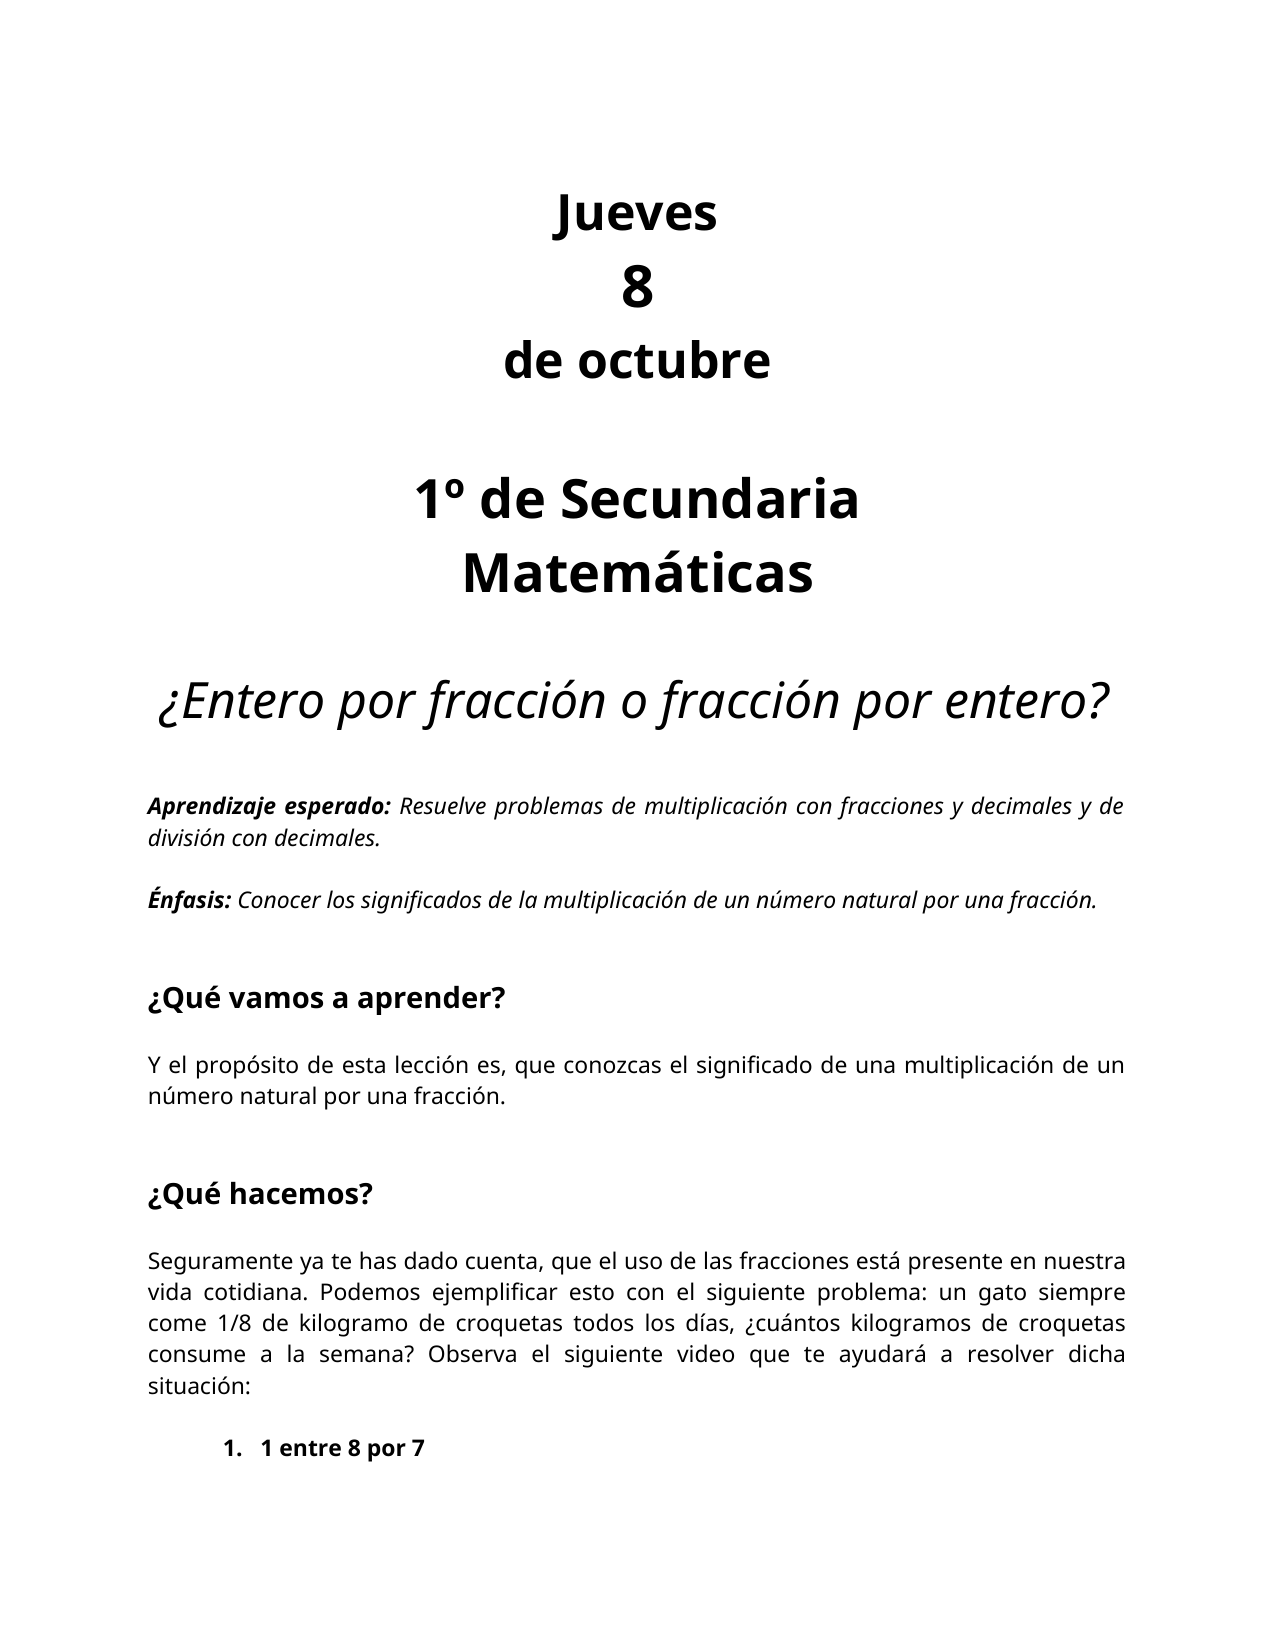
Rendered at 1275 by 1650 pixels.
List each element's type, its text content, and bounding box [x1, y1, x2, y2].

text Aprendizaje esperado: Resuelve problemas de multiplicación con fracciones y decimales y de división con decimales. [148, 790, 1127, 853]
list 1 entre 8 por 7 [223, 1432, 1127, 1463]
text Jueves [148, 177, 1127, 245]
text de octubre [148, 325, 1127, 393]
text 8 [148, 245, 1127, 325]
text ¿Entero por fracción o fracción por entero? [148, 665, 1127, 733]
text ¿Qué vamos a aprender? [148, 978, 1127, 1017]
text Seguramente ya te has dado cuenta, que el uso de las fracciones está presente en nuestra vida cotidiana. Podemos ejemplificar esto con el siguiente problema: un gato siempre come 1/8 de kilogramo de croquetas todos los días, ¿cuántos kilogramos de croquetas consume a la semana? Observa el siguiente video que te ayudará a resolver dicha situación: [148, 1244, 1127, 1401]
text 1º de Secundaria [148, 461, 1127, 535]
text Y el propósito de esta lección es, que conozcas el significado de una multiplicación de un número natural por una fracción. [148, 1049, 1127, 1111]
text Énfasis: Conocer los significados de la multiplicación de un número natural por una fracción. [148, 884, 1127, 915]
text ¿Qué hacemos? [148, 1174, 1127, 1213]
text Matemáticas [148, 535, 1127, 608]
